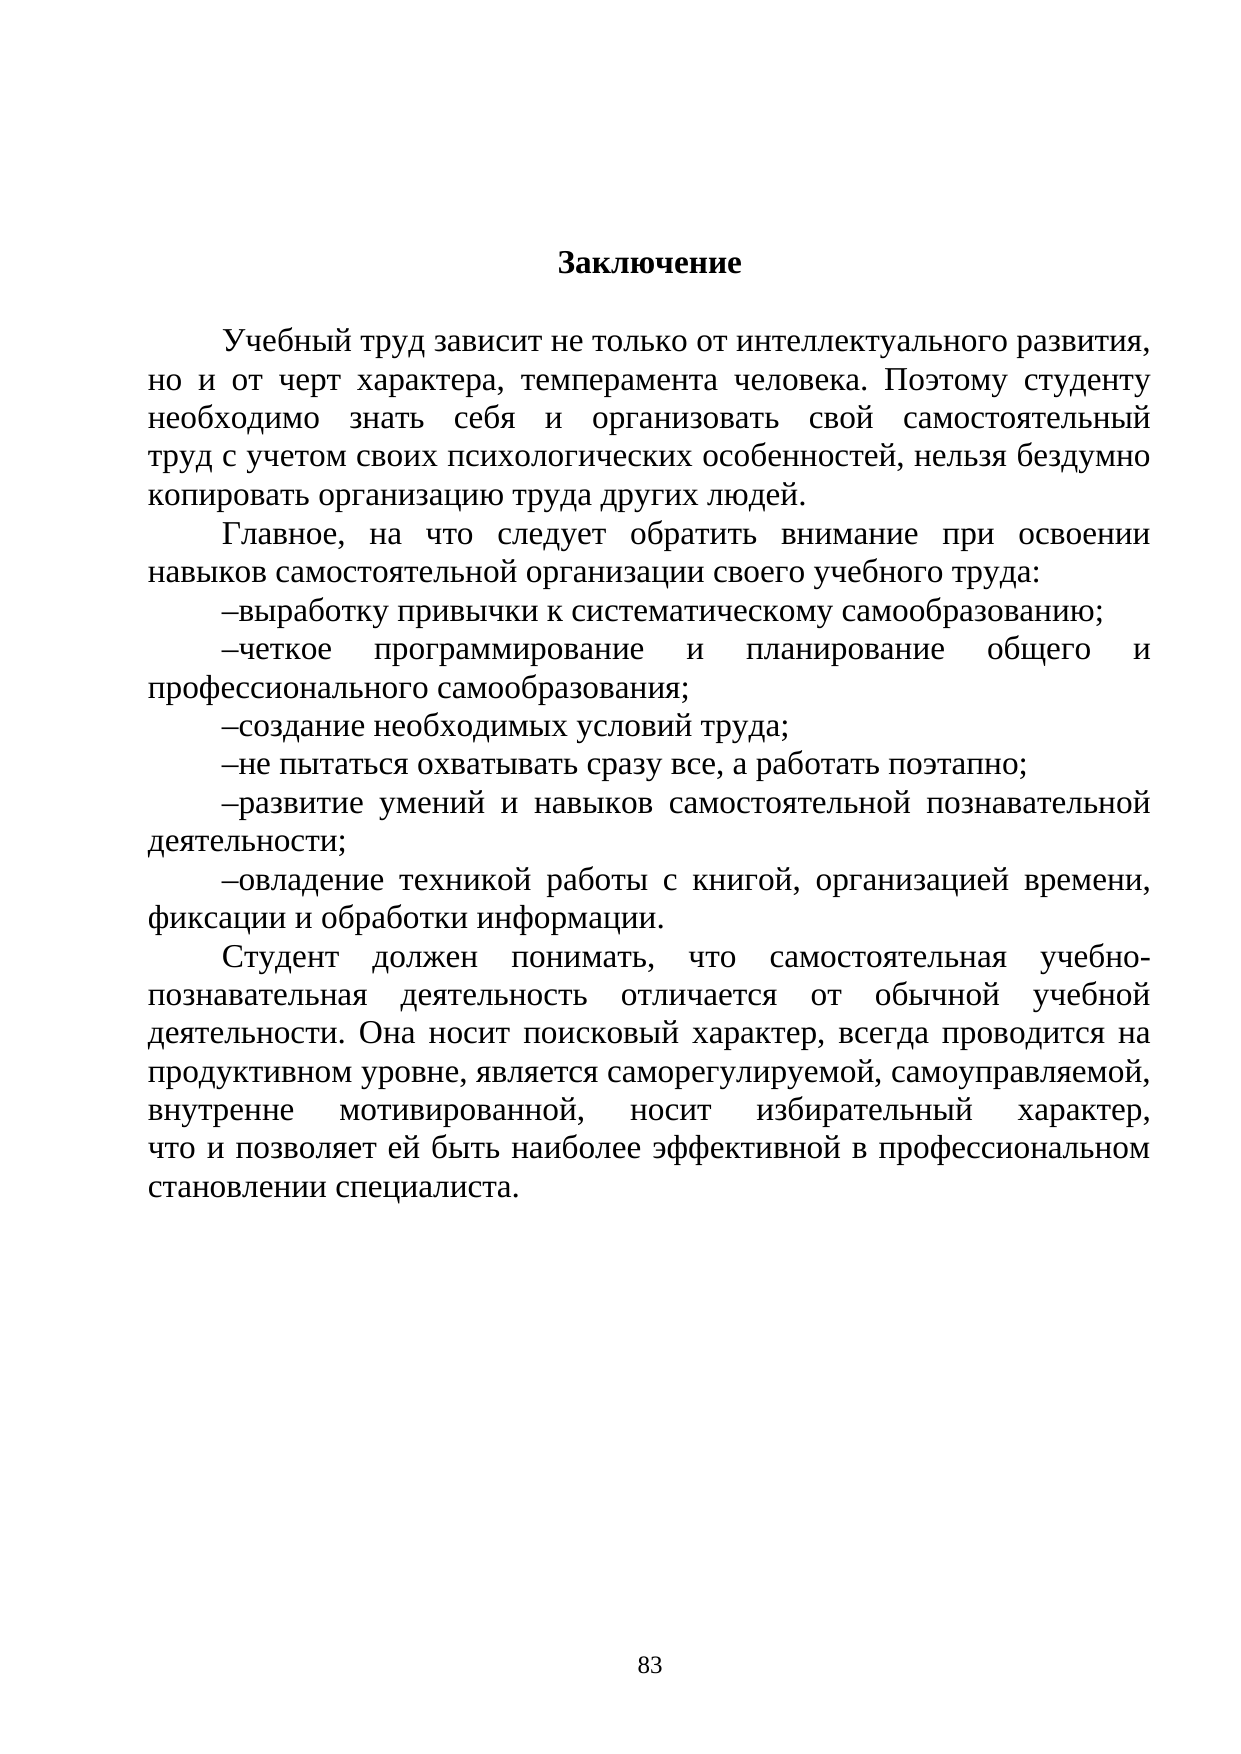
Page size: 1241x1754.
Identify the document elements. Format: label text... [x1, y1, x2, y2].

text –выработку привычки к систематическому самообразованию; [148, 590, 1152, 629]
text Учебный труд зависит не только от интеллектуального развития, но и от черт характера, темперамента человека. Поэтому студенту необходимо знать себя и организовать свой самостоятельный труд с учетом своих психологических особенностей, нельзя бездумно копировать организацию труда других людей. [148, 320, 1152, 512]
text Студент должен понимать, что самостоятельная учебно-познавательная деятельность отличается от обычной учебной деятельности. Она носит поисковый характер, всегда проводится на продуктивном уровне, является саморегулируемой, самоуправляемой, внутренне мотивированной, носит избирательный характер, что и позволяет ей быть наиболее эффективной в профессиональном становлении специалиста. [148, 936, 1152, 1204]
text –создание необходимых условий труда; [148, 705, 1152, 744]
subtitle Заключение [148, 243, 1152, 281]
text –овладение техникой работы с книгой, организацией времени, фиксации и обработки информации. [148, 859, 1152, 936]
text Главное, на что следует обратить внимание при освоении навыков самостоятельной организации своего учебного труда: [148, 513, 1152, 590]
text –четкое программирование и планирование общего и профессионального самообразования; [148, 629, 1152, 705]
text –не пытаться охватывать сразу все, а работать поэтапно; [148, 744, 1152, 782]
text –развитие умений и навыков самостоятельной познавательной деятельности; [148, 782, 1152, 859]
